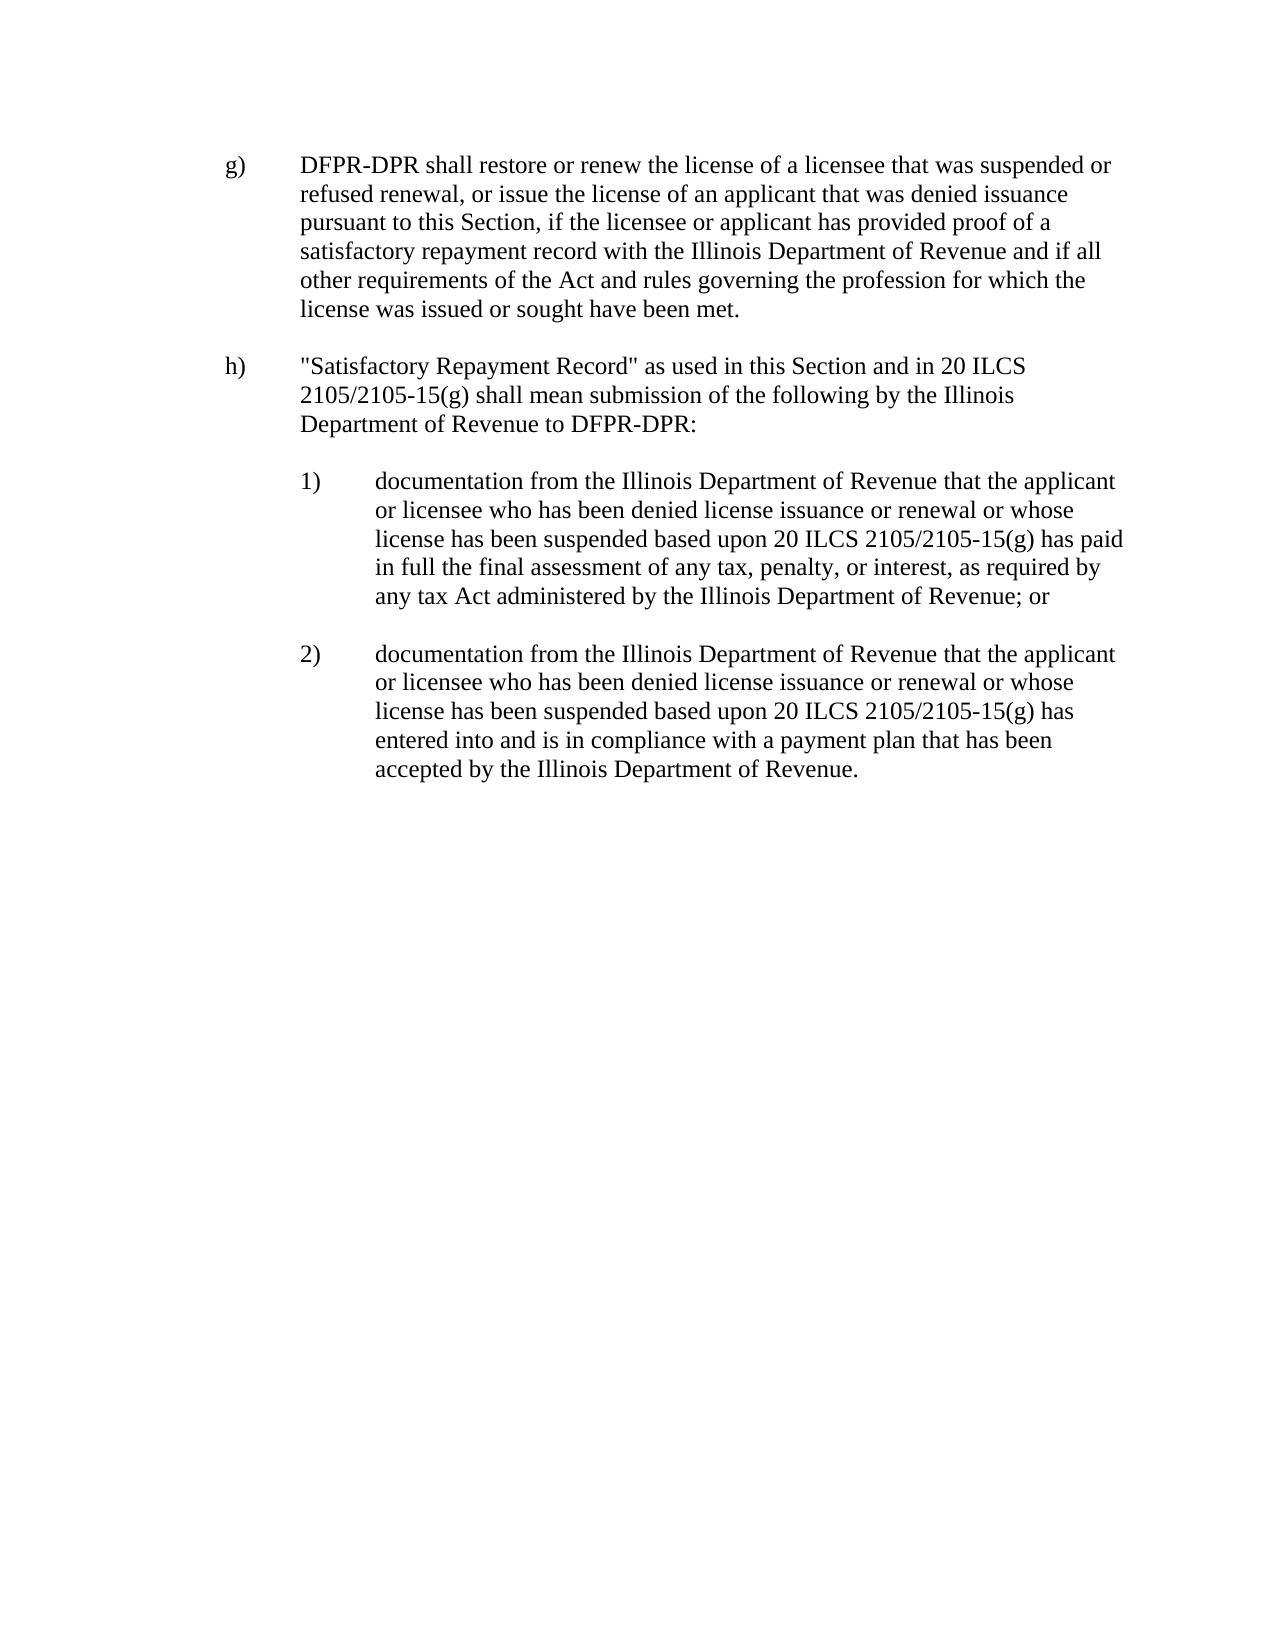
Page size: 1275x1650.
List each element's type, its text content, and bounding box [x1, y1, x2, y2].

text g) DFPR-DPR shall restore or renew the license of a licensee that was suspended or refused renewal, or issue the license of an applicant that was denied issuance pursuant to this Section, if the licensee or applicant has provided proof of a satisfactory repayment record with the Illinois Department of Revenue and if all other requirements of the Act and rules governing the profession for which the license was issued or sought have been met. [225, 150, 1125, 322]
text 2) documentation from the Illinois Department of Revenue that the applicant or licensee who has been denied license issuance or renewal or whose license has been suspended based upon 20 ILCS 2105/2105-15(g) has entered into and is in compliance with a payment plan that has been accepted by the Illinois Department of Revenue. [300, 639, 1125, 782]
text 1) documentation from the Illinois Department of Revenue that the applicant or licensee who has been denied license issuance or renewal or whose license has been suspended based upon 20 ILCS 2105/2105-15(g) has paid in full the final assessment of any tax, penalty, or interest, as required by any tax Act administered by the Illinois Department of Revenue; or [300, 466, 1125, 610]
text h) "Satisfactory Repayment Record" as used in this Section and in 20 ILCS 2105/2105-15(g) shall mean submission of the following by the Illinois Department of Revenue to DFPR-DPR: [225, 351, 1125, 437]
